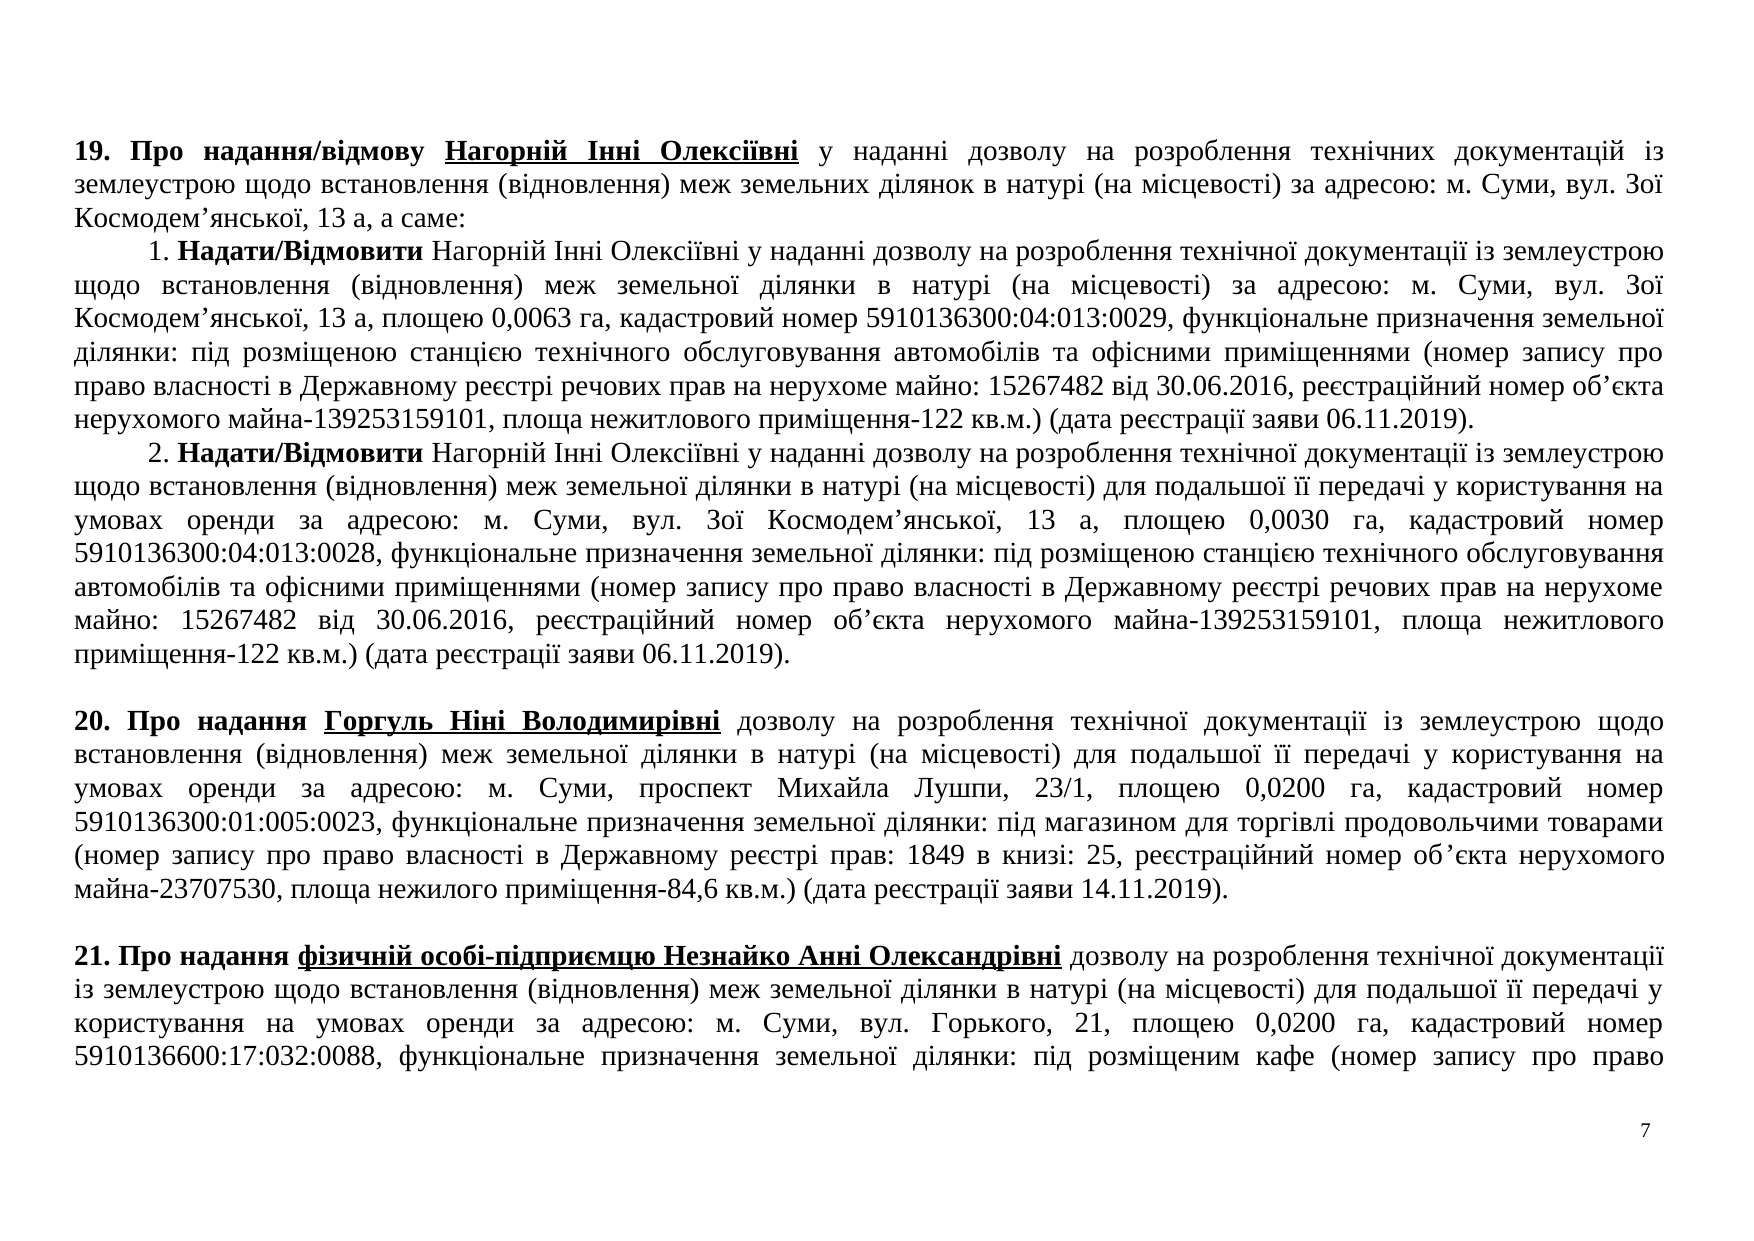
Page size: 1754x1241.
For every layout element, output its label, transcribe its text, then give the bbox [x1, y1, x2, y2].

text 20. Про надання Горгуль Ніні Володимирівні дозволу на розроблення технічної документації із землеустрою щодо встановлення (відновлення) меж земельної ділянки в натурі (на місцевості) для подальшої її передачі у користування на умовах оренди за адресою: м. Суми, проспект Михайла Лушпи, 23/1, площею 0,0200 га, кадастровий номер 5910136300:01:005:0023, функціональне призначення земельної ділянки: під магазином для торгівлі продовольчими товарами (номер запису про право власності в Державному реєстрі прав: 1849 в книзі: 25, реєстраційний номер об’єкта нерухомого майна-23707530, площа нежилого приміщення-84,6 кв.м.) (дата реєстрації заяви 14.11.2019). [74, 703, 1665, 904]
text 2. Надати/Відмовити Нагорній Інні Олексіївні у наданні дозволу на розроблення технічної документації із землеустрою щодо встановлення (відновлення) меж земельної ділянки в натурі (на місцевості) для подальшої її передачі у користування на умовах оренди за адресою: м. Суми, вул. Зої Космодем’янської, 13 а, площею 0,0030 га, кадастровий номер 5910136300:04:013:0028, функціональне призначення земельної ділянки: під розміщеною станцією технічного обслуговування автомобілів та офісними приміщеннями (номер запису про право власності в Державному реєстрі речових прав на нерухоме майно: 15267482 від 30.06.2016, реєстраційний номер об’єкта нерухомого майна-139253159101, площа нежитлового приміщення-122 кв.м.) (дата реєстрації заяви 06.11.2019). [74, 435, 1665, 669]
text 1. Надати/Відмовити Нагорній Інні Олексіївні у наданні дозволу на розроблення технічної документації із землеустрою щодо встановлення (відновлення) меж земельної ділянки в натурі (на місцевості) за адресою: м. Суми, вул. Зої Космодем’янської, 13 а, площею 0,0063 га, кадастровий номер 5910136300:04:013:0029, функціональне призначення земельної ділянки: під розміщеною станцією технічного обслуговування автомобілів та офісними приміщеннями (номер запису про право власності в Державному реєстрі речових прав на нерухоме майно: 15267482 від 30.06.2016, реєстраційний номер об’єкта нерухомого майна-139253159101, площа нежитлового приміщення-122 кв.м.) (дата реєстрації заяви 06.11.2019). [74, 233, 1665, 435]
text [74, 938, 1665, 1072]
text 19. Про надання/відмову Нагорній Інні Олексіївні у наданні дозволу на розроблення технічних документацій із землеустрою щодо встановлення (відновлення) меж земельних ділянок в натурі (на місцевості) за адресою: м. Суми, вул. Зої Космодем’янської, 13 а, а саме: [74, 133, 1665, 233]
